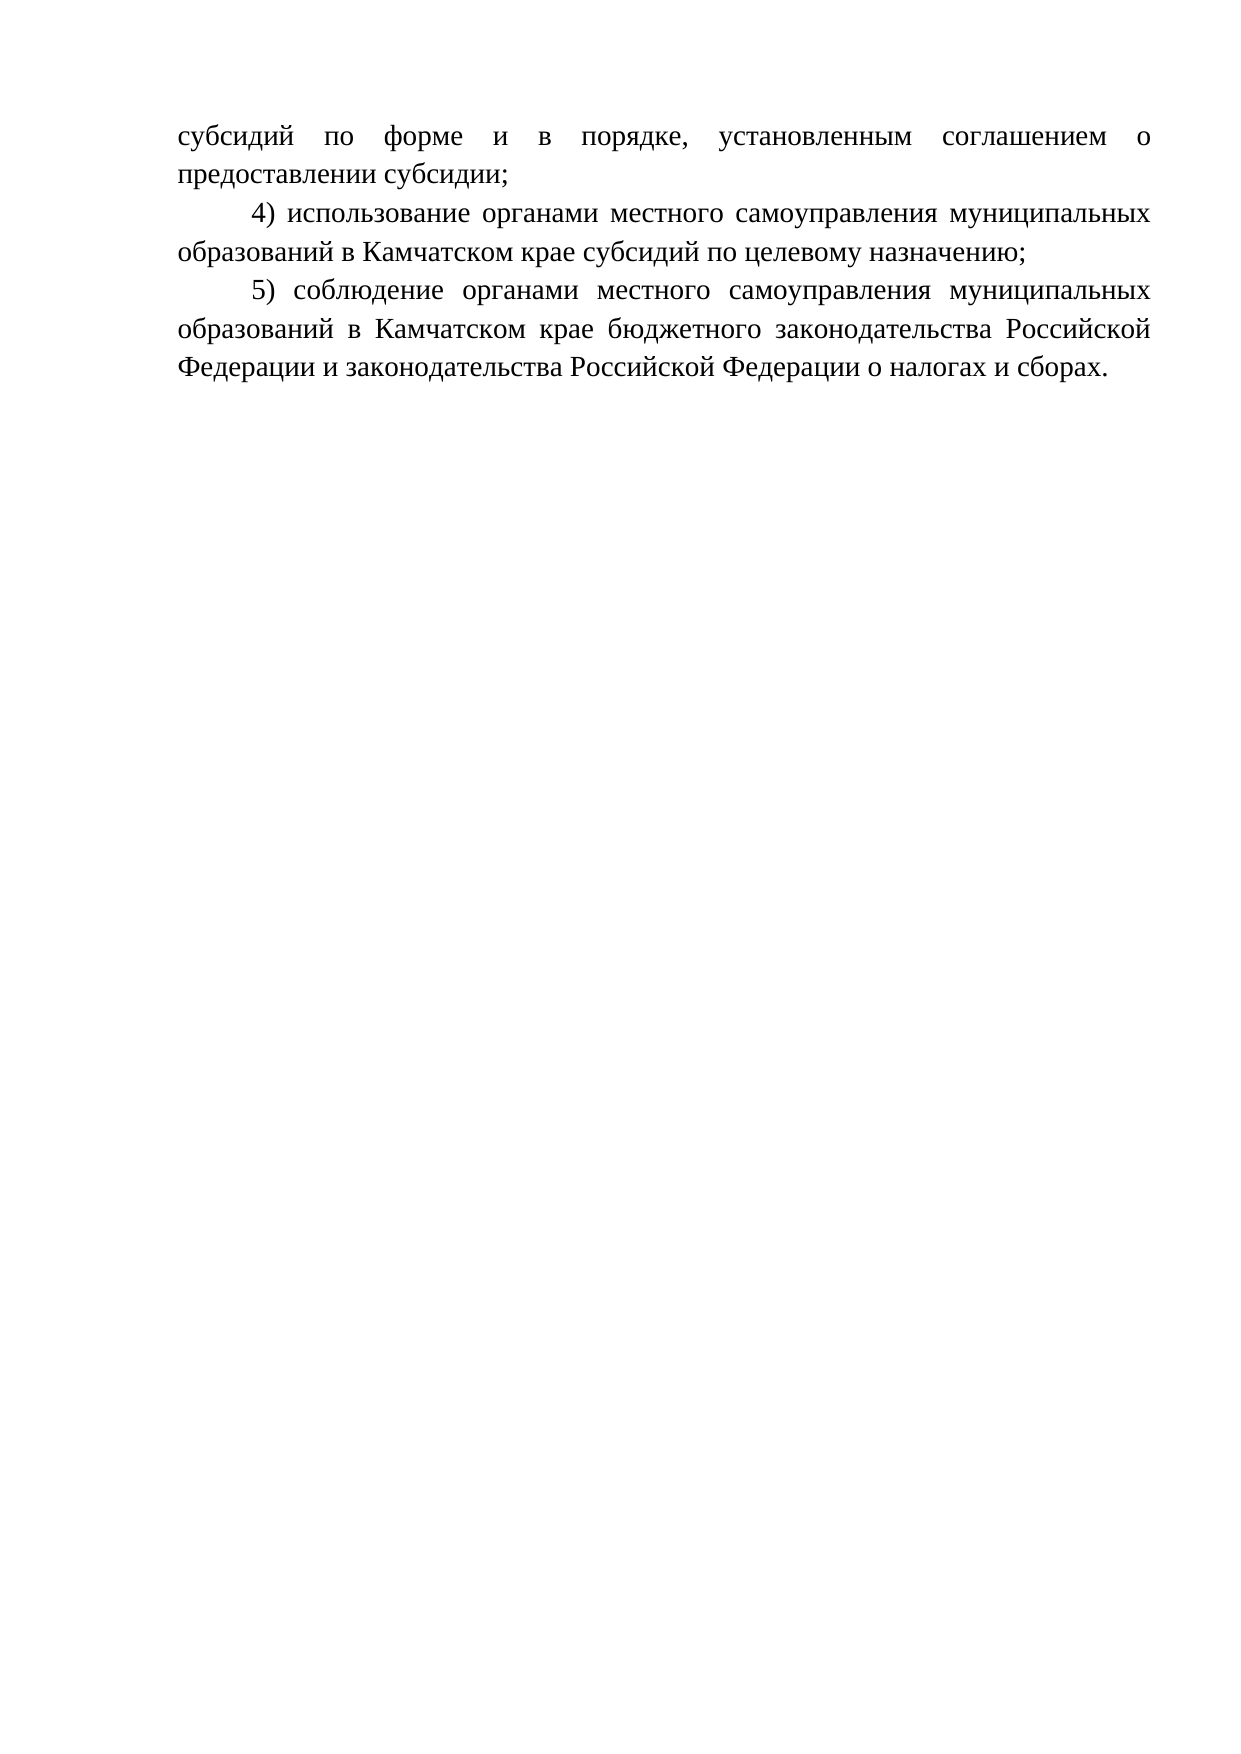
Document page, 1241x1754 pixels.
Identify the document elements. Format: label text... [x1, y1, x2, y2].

text 5) соблюдение органами местного самоуправления муниципальных образований в Камчатском крае бюджетного законодательства Российской Федерации и законодательства Российской Федерации о налогах и сборах. [177, 272, 1152, 383]
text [177, 118, 1152, 190]
text 4) использование органами местного самоуправления муниципальных образований в Камчатском крае субсидий по целевому назначению; [177, 195, 1152, 267]
